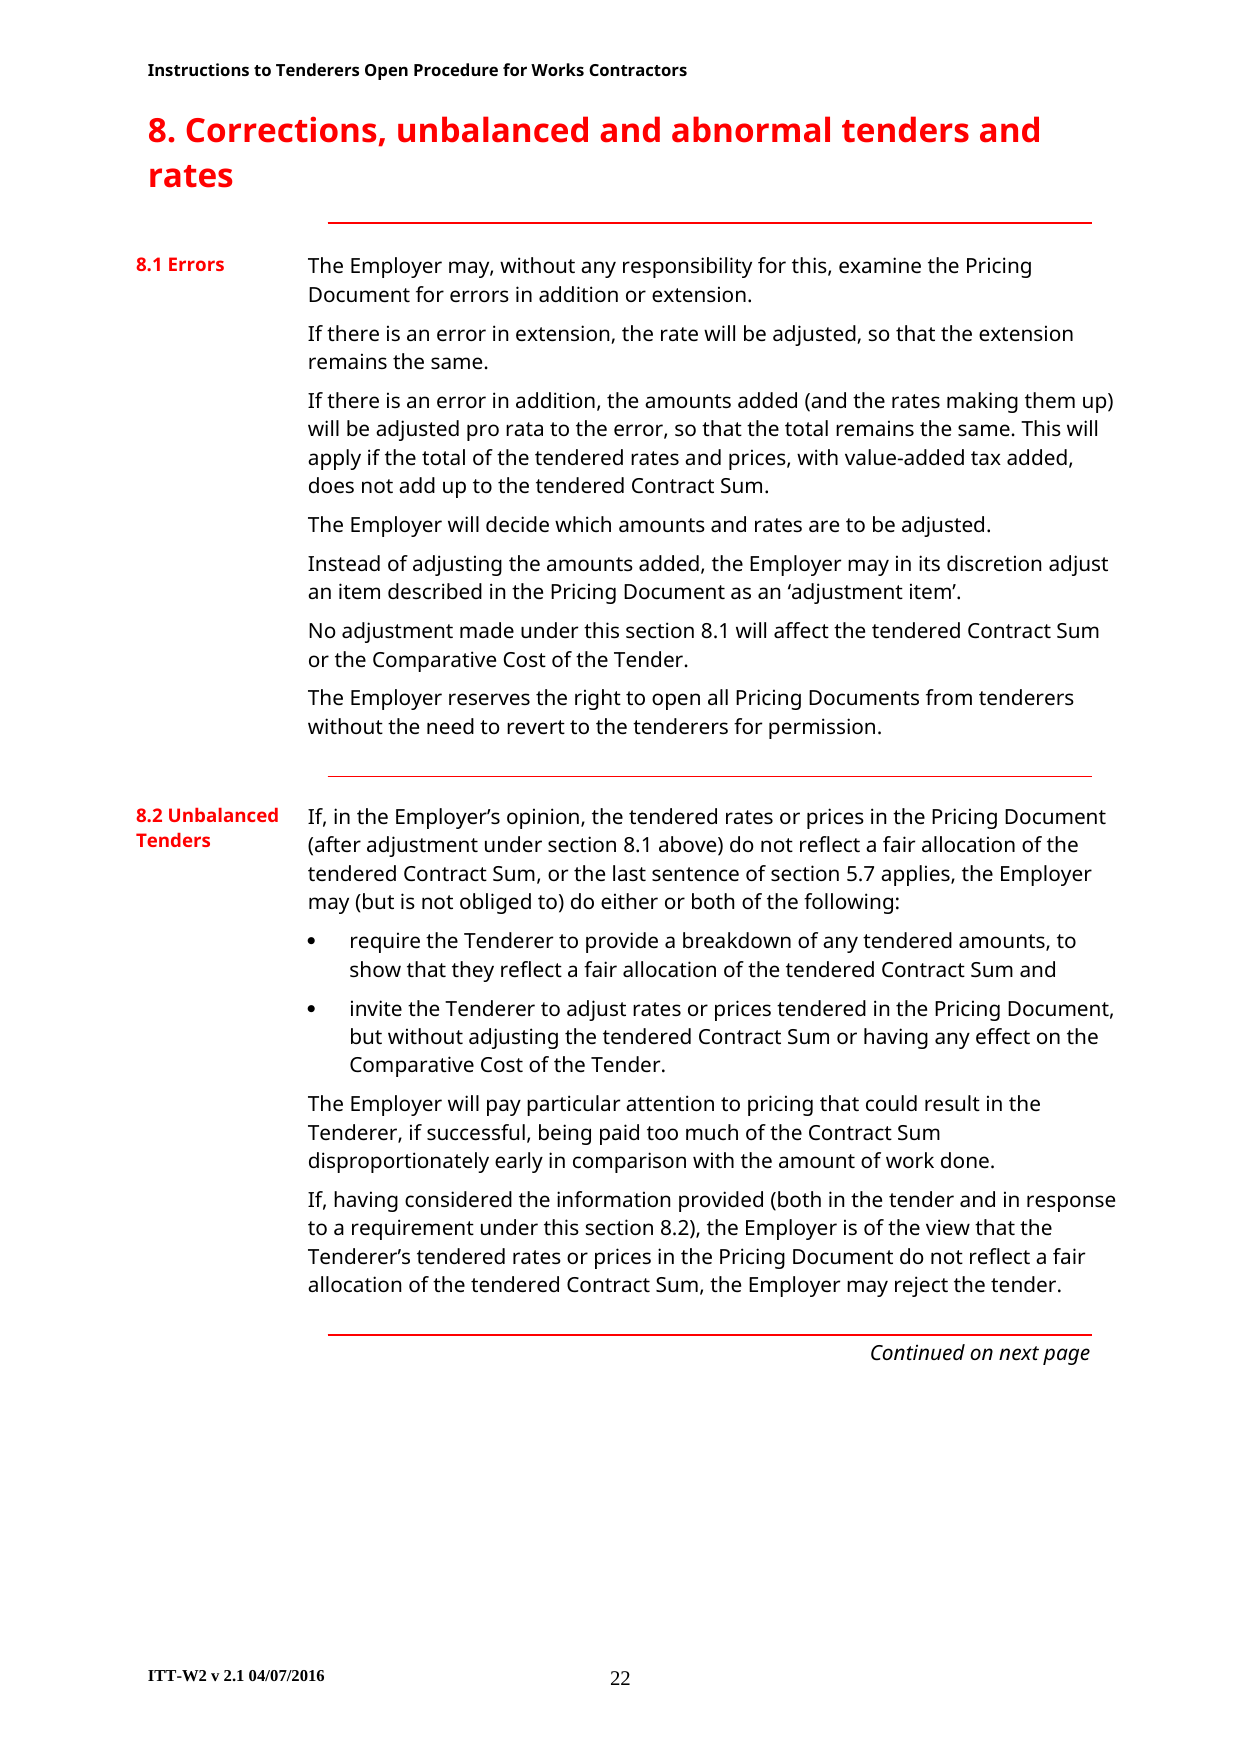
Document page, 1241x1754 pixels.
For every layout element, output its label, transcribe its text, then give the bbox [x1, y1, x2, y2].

table_header The Employer may, without any responsibility for this, examine the Pricing Document for errors in addition or extension. If there is an error in extension, the rate will be adjusted, so that the extension remains the same. If there is an error in addition, the amounts added (and the rates making them up) will be adjusted pro rata to the error, so that the total remains the same. This will apply if the total of the tendered rates and prices, with value-added tax added, does not add up to the tendered Contract Sum. The Employer will decide which amounts and rates are to be adjusted. Instead of adjusting the amounts added, the Employer may in its discretion adjust an item described in the Pricing Document as an ‘adjustment item’. No adjustment made under this section 8.1 will affect the tendered Contract Sum or the Comparative Cost of the Tender. The Employer reserves the right to open all Pricing Documents from tenderers without the need to revert to the tenderers for permission. [296, 251, 1133, 751]
table_header 8.2 Unbalanced Tenders [125, 802, 296, 1309]
table_header If, in the Employer’s opinion, the tendered rates or prices in the Pricing Document (after adjustment under section 8.1 above) do not reflect a fair allocation of the tendered Contract Sum, or the last sentence of section 5.7 applies, the Employer may (but is not obliged to) do either or both of the following: require the Tenderer to provide a breakdown of any tendered amounts, to show that they reflect a fair allocation of the tendered Contract Sum and invite the Tenderer to adjust rates or prices tendered in the Pricing Document, but without adjusting the tendered Contract Sum or having any effect on the Comparative Cost of the Tender. The Employer will pay particular attention to pricing that could result in the Tenderer, if successful, being paid too much of the Contract Sum disproportionately early in comparison with the amount of work done. If, having considered the information provided (both in the tender and in response to a requirement under this section 8.2), the Employer is of the view that the Tenderer’s tendered rates or prices in the Pricing Document do not reflect a fair allocation of the tendered Contract Sum, the Employer may reject the tender. [296, 802, 1133, 1309]
text Continued on next page [328, 1336, 1092, 1366]
text 8. Corrections, unbalanced and abnormal tenders and rates [148, 106, 1092, 197]
table_header 8.1 Errors [125, 251, 296, 751]
